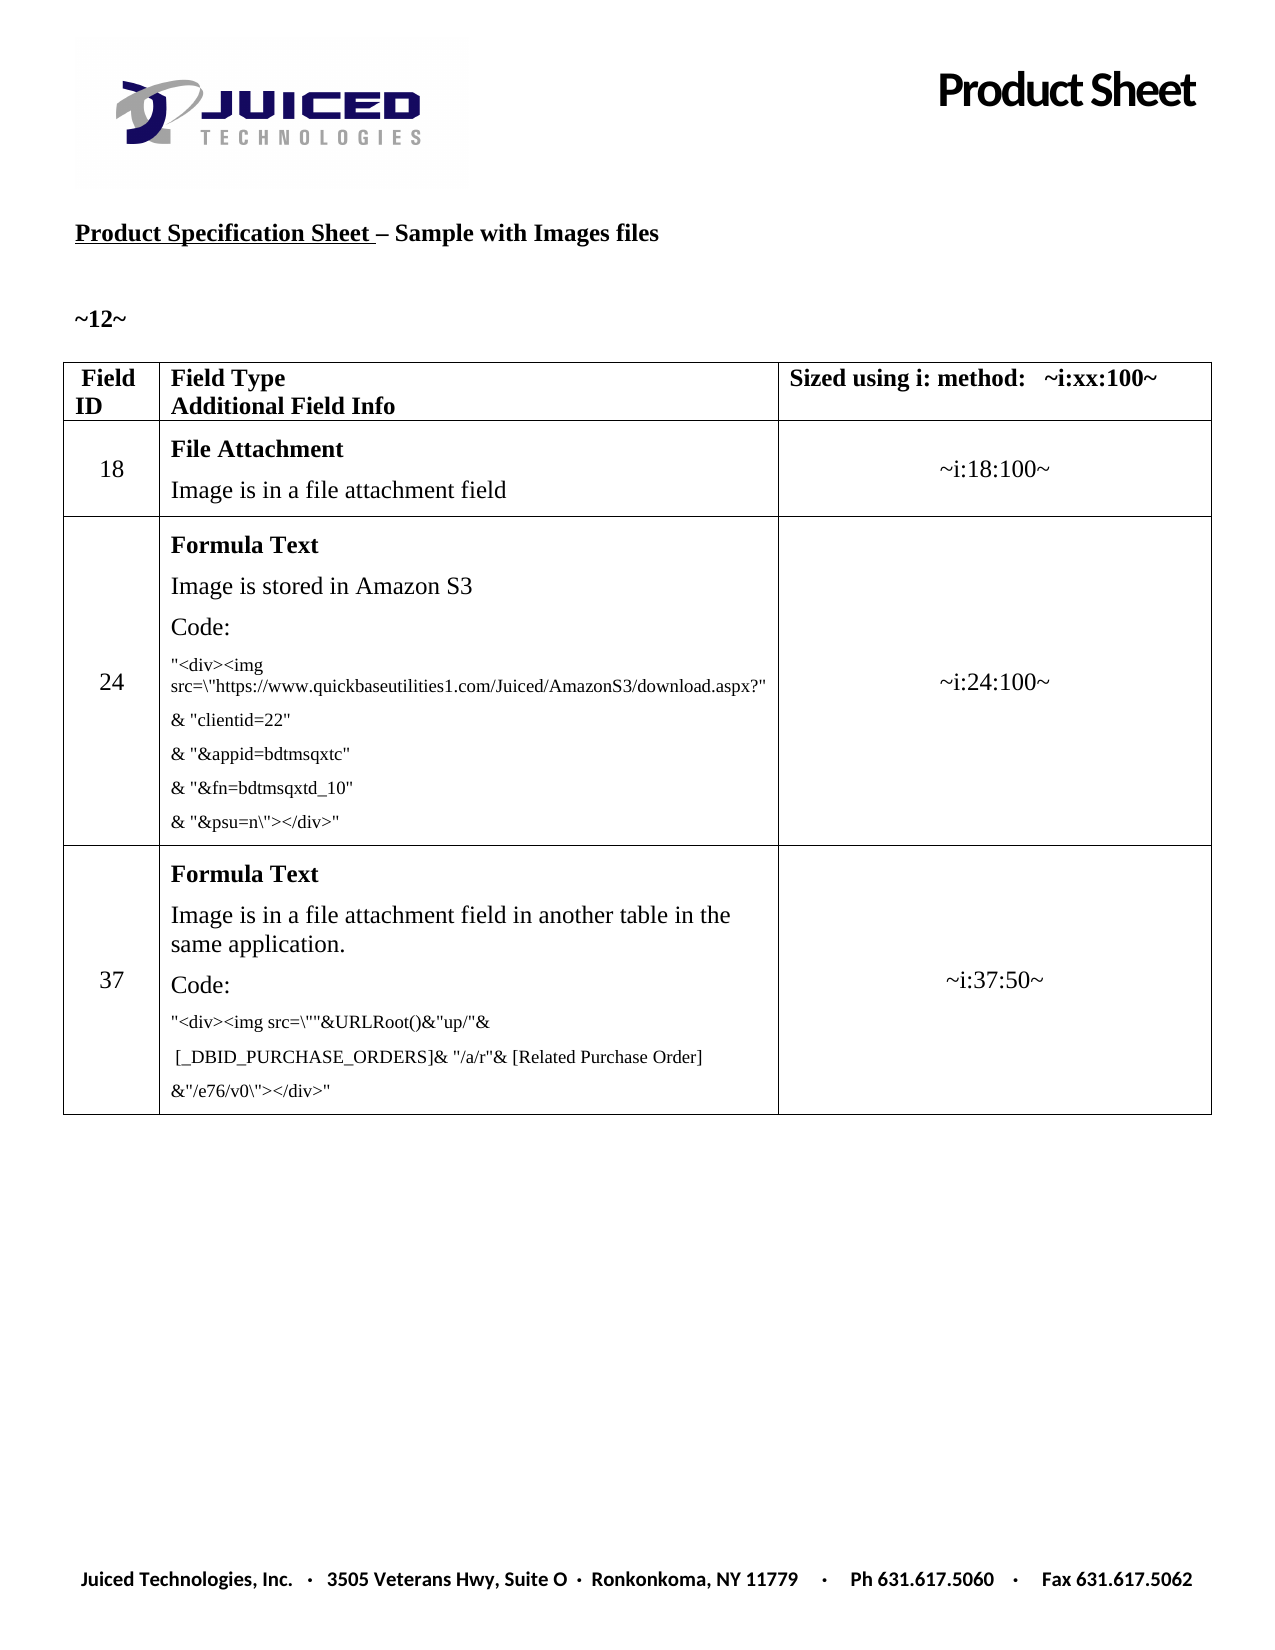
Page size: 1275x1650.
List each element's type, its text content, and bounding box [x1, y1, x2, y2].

table_cell ~i:37:50~ [779, 846, 1211, 1114]
picture [75, 37, 469, 189]
table_header Field ID [64, 363, 159, 420]
table_cell 24 [64, 517, 159, 845]
table_cell 37 [64, 846, 159, 1114]
table_cell File Attachment Image is in a file attachment field [160, 421, 778, 516]
table_cell ~i:18:100~ [779, 421, 1211, 516]
table_header Field Type Additional Field Info [160, 363, 778, 420]
text ~12~ [75, 304, 1200, 333]
table_header Sized using i: method: ~i:xx:100~ [779, 363, 1211, 420]
table_cell Formula Text Image is in a file attachment field in another table in the same application. Code: "<div><img src=\""&URLRoot()&"up/"& [_DBID_PURCHASE_ORDERS]& "/a/r"& [Related Purchase Order] &"/e76/v0\"></div>" [160, 846, 778, 1114]
table_cell Formula Text Image is stored in Amazon S3 Code: "<div><img src=\"https://www.quickbaseutilities1.com/Juiced/AmazonS3/download.aspx?" & "clientid=22" & "&appid=bdtmsqxtc" & "&fn=bdtmsqxtd_10" & "&psu=n\"></div>" [160, 517, 778, 845]
text Product Specification Sheet – Sample with Images files [75, 218, 1200, 247]
table_cell 18 [64, 421, 159, 516]
table_cell ~i:24:100~ [779, 517, 1211, 845]
